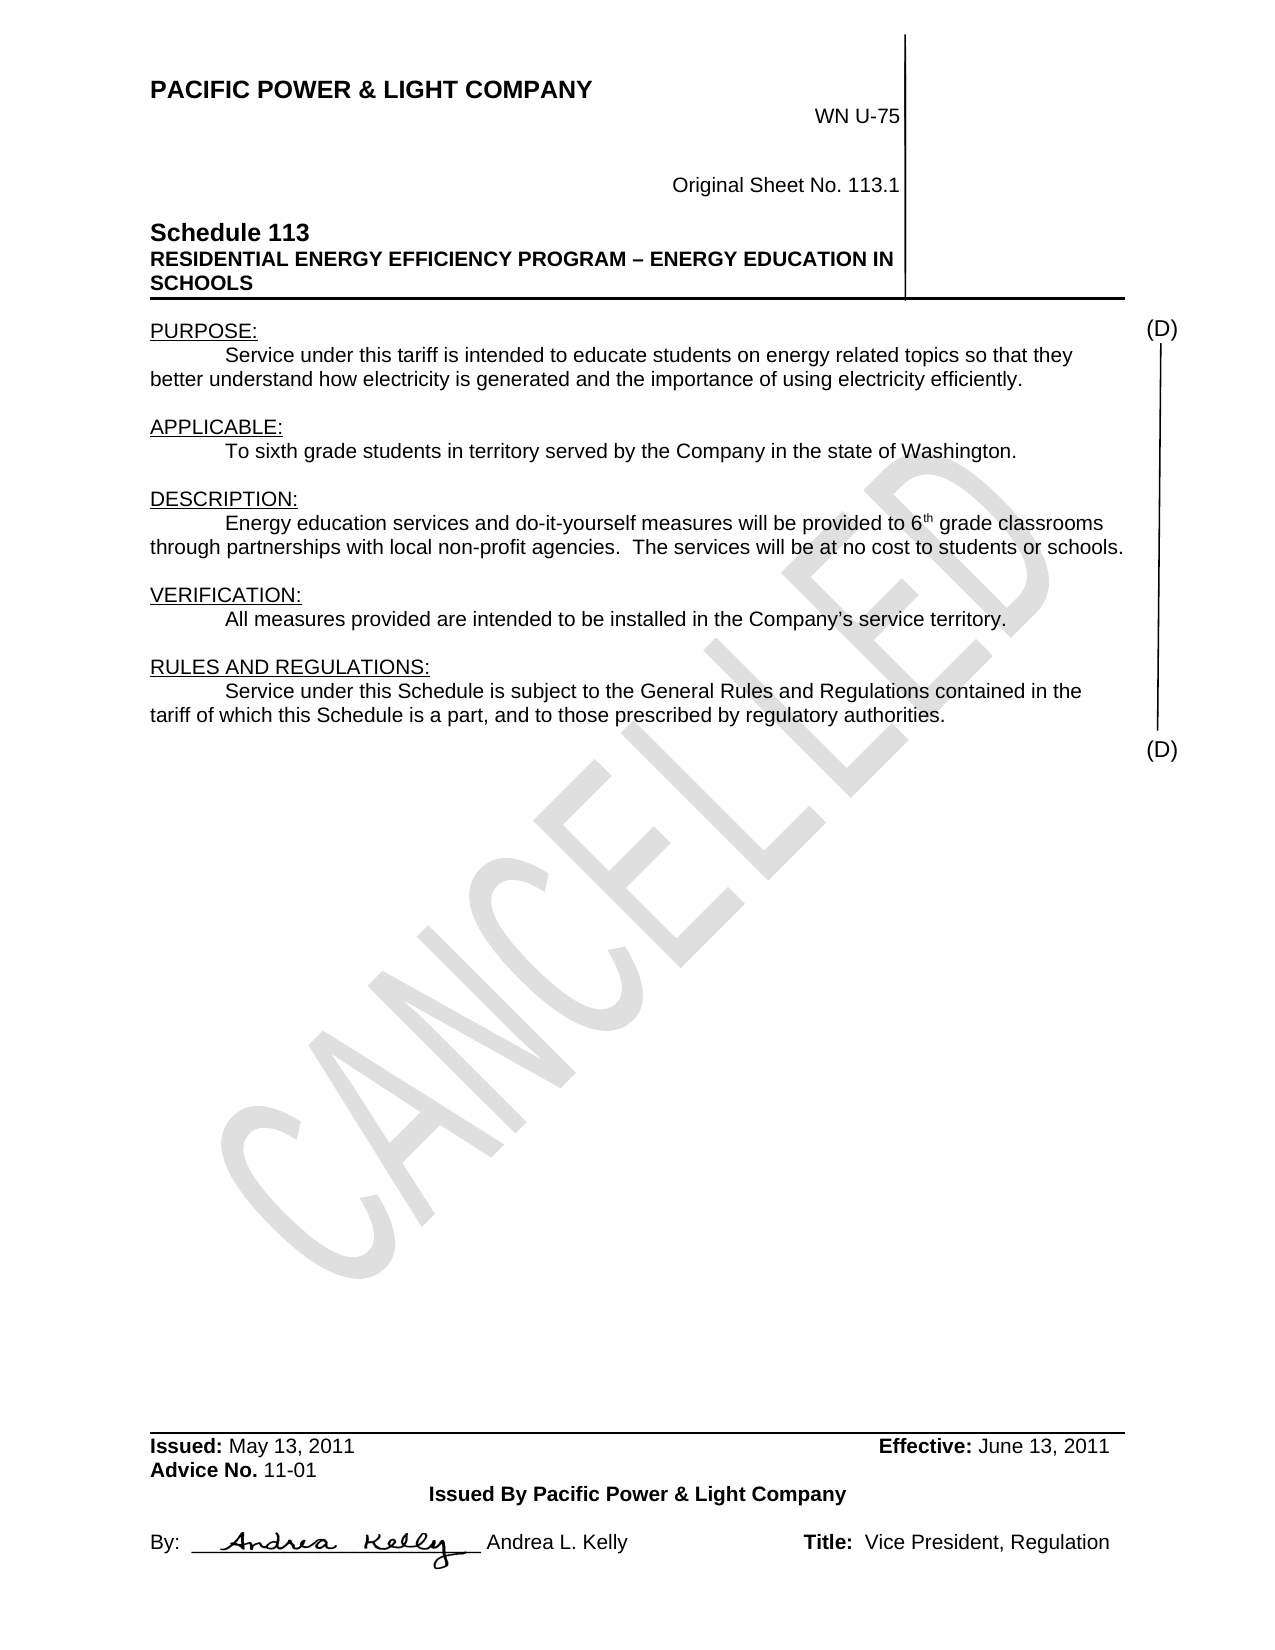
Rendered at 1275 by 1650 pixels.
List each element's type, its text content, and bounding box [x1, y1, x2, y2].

text Service under this Schedule is subject to the General Rules and Regulations contained in the tariff of which this Schedule is a part, and to those prescribed by regulatory authorities. [150, 678, 1125, 726]
text VERIFICATION: [150, 583, 1125, 607]
subtitle PURPOSE: [150, 319, 1125, 343]
picture [217, 1530, 468, 1552]
text RULES AND REGULATIONS: [150, 654, 1125, 678]
text APPLICABLE: [150, 415, 1125, 439]
picture [217, 1553, 468, 1572]
text To sixth grade students in territory served by the Company in the state of Washington. [150, 439, 1125, 463]
text Service under this tariff is intended to educate students on energy related topics so that they better understand how electricity is generated and the importance of using electricity efficiently. [150, 343, 1125, 391]
text Energy education services and do-it-yourself measures will be provided to 6th grade classrooms through partnerships with local non-profit agencies. The services will be at no cost to students or schools. [150, 511, 1125, 559]
text DESCRIPTION: [150, 487, 1125, 511]
text All measures provided are intended to be installed in the Company’s service territory. [150, 607, 1125, 631]
